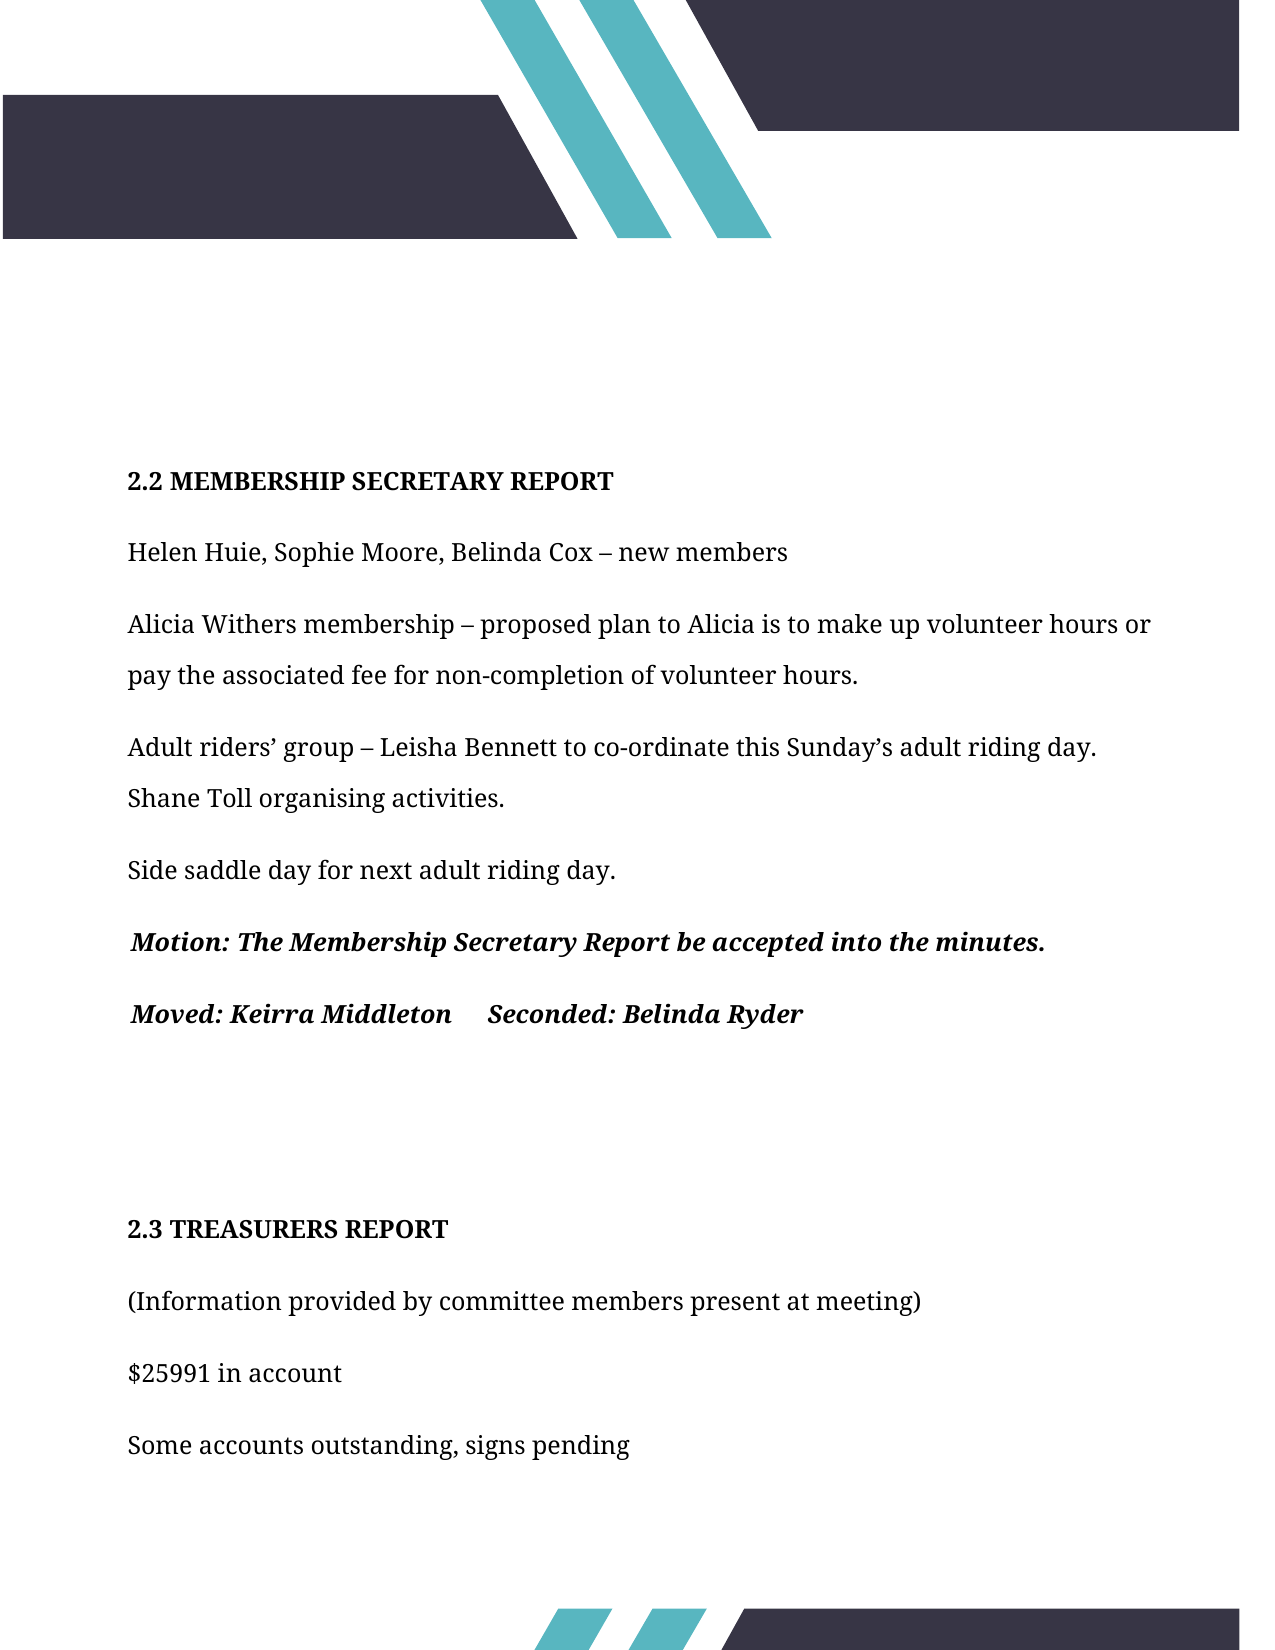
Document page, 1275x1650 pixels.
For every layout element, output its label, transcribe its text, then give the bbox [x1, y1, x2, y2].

list $25991 in account [127, 1356, 1162, 1390]
list MEMBERSHIP SECRETARY REPORT [127, 463, 1162, 497]
list Alicia Withers membership – proposed plan to Alicia is to make up volunteer hours or pay the associated fee for non-completion of volunteer hours. [127, 607, 1162, 692]
list Helen Huie, Sophie Moore, Belinda Cox – new members [127, 535, 1162, 569]
list Adult riders’ group – Leisha Bennett to co-ordinate this Sunday’s adult riding day. Shane Toll organising activities. [127, 730, 1162, 815]
list Moved: Keirra Middleton Seconded: Belinda Ryder [131, 997, 1162, 1031]
list Some accounts outstanding, signs pending [127, 1428, 1162, 1462]
list (Information provided by committee members present at meeting) [127, 1284, 1162, 1318]
list Side saddle day for next adult riding day. [127, 853, 1162, 887]
list Motion: The Membership Secretary Report be accepted into the minutes. [131, 925, 1162, 959]
list TREASURERS REPORT [127, 1212, 1162, 1246]
